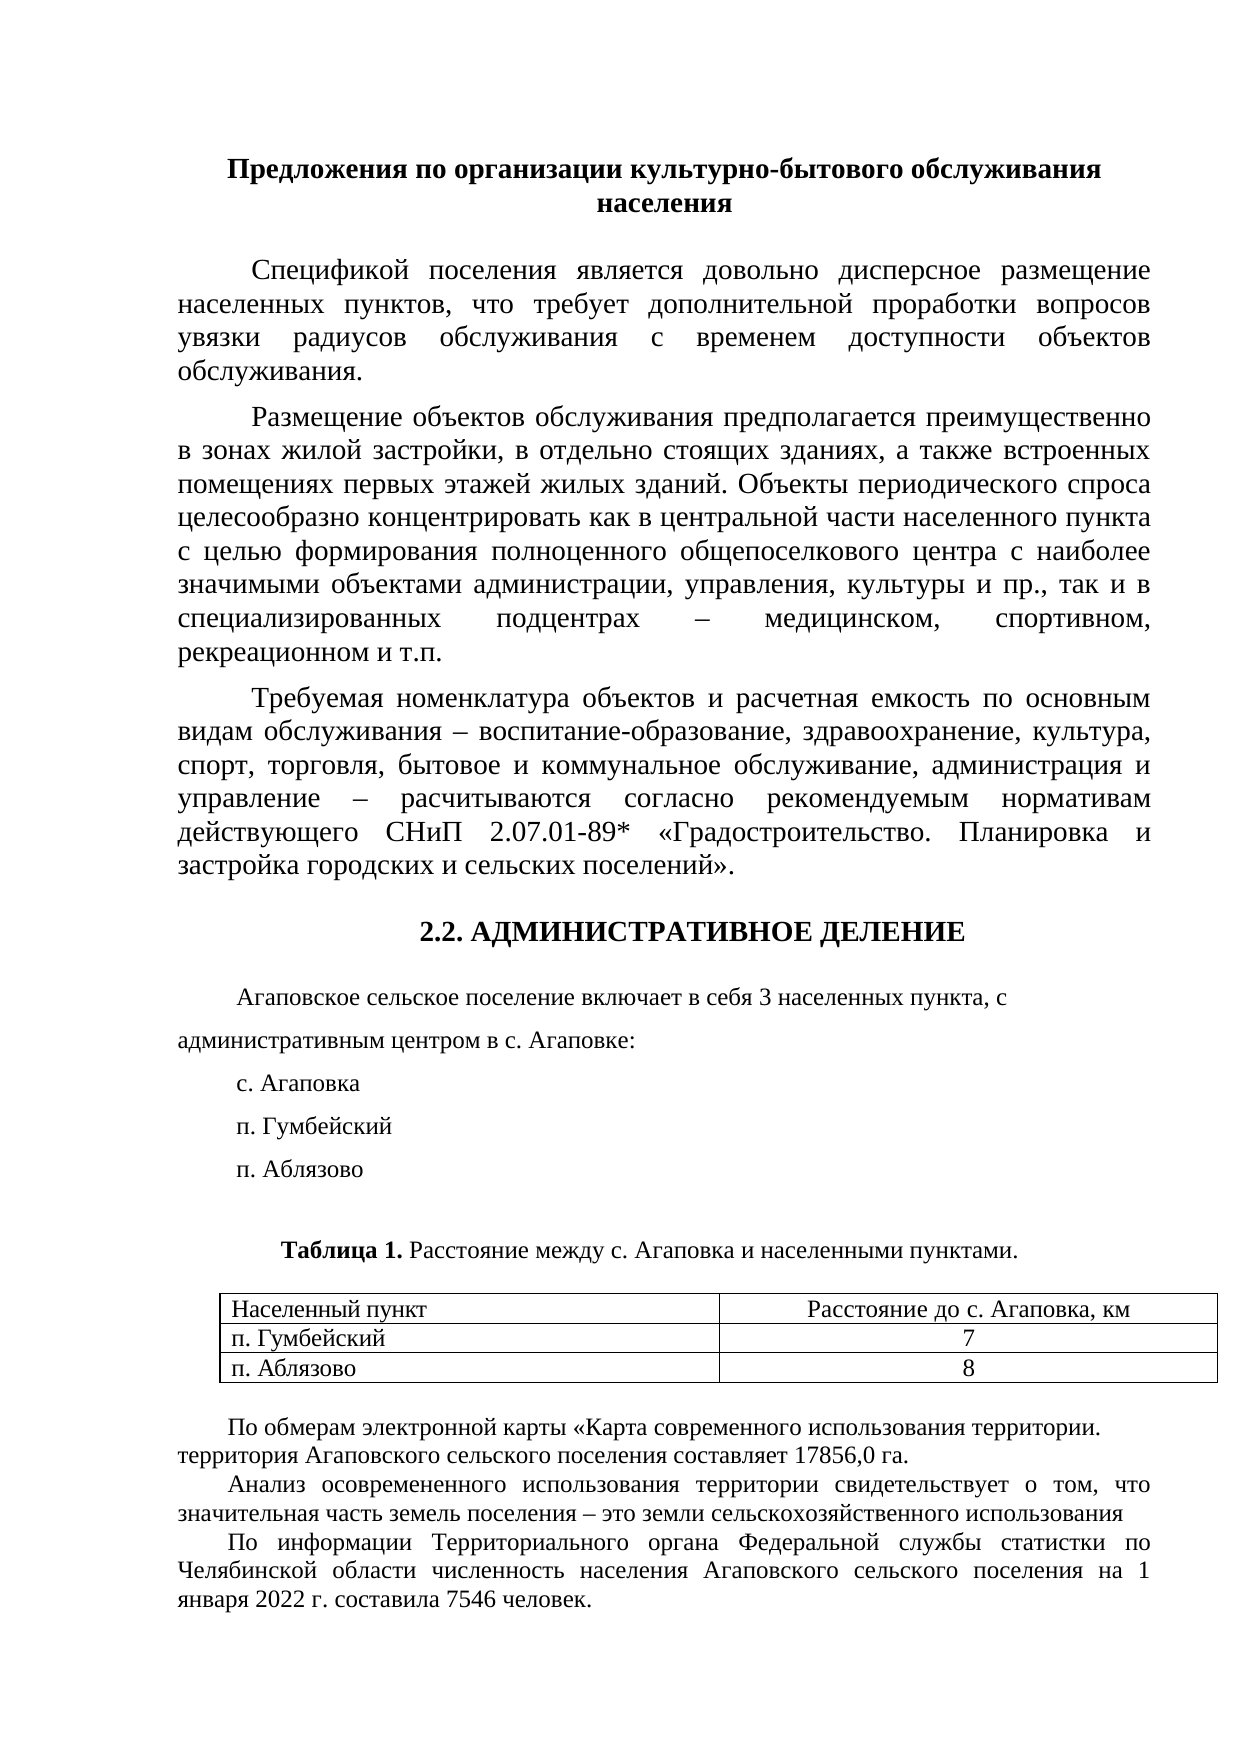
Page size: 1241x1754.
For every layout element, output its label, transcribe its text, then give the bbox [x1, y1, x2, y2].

text с. Агаповка [177, 1068, 1152, 1097]
text Анализ осовремененного использования территории свидетельствует о том, что значительная часть земель поселения – это земли сельскохозяйственного использования [177, 1469, 1152, 1527]
text п. Аблязово [177, 1154, 1152, 1183]
text Спецификой поселения является довольно дисперсное размещение населенных пунктов, что требует дополнительной проработки вопросов увязки радиусов обслуживания с временем доступности объектов обслуживания. [177, 252, 1152, 386]
table_cell п. Гумбейский [221, 1324, 719, 1352]
text Предложения по организации культурно-бытового обслуживания населения [177, 152, 1152, 219]
table_cell п. Аблязово [221, 1353, 719, 1382]
text Агаповское сельское поселение включает в себя 3 населенных пункта, с административным центром в с. Агаповке: [177, 982, 1152, 1053]
text территория Агаповского сельского поселения составляет 17856,0 га. [177, 1441, 1152, 1469]
text По обмерам электронной карты «Карта современного использования территории. [177, 1412, 1152, 1441]
text Таблица 1. Расстояние между с. Агаповка и населенными пунктами. [207, 1235, 1152, 1263]
text Требуемая номенклатура объектов и расчетная емкость по основным видам обслуживания – воспитание-образование, здравоохранение, культура, спорт, торговля, бытовое и коммунальное обслуживание, администрация и управление – расчитываются согласно рекомендуемым нормативам действующего СНиП 2.07.01-89* «Градостроительство. Планировка и застройка городских и сельских поселений». [177, 680, 1152, 881]
table_header Расстояние до с. Агаповка, км [720, 1294, 1217, 1322]
table_cell 8 [720, 1353, 1217, 1382]
text 2.2. АДМИНИСТРАТИВНОЕ ДЕЛЕНИЕ [177, 914, 1152, 948]
text Размещение объектов обслуживания предполагается преимущественно в зонах жилой застройки, в отдельно стоящих зданиях, а также встроенных помещениях первых этажей жилых зданий. Объекты периодического спроса целесообразно концентрировать как в центральной части населенного пункта с целью формирования полноценного общепоселкового центра с наиболее значимыми объектами администрации, управления, культуры и пр., так и в специализированных подцентрах – медицинском, спортивном, рекреационном и т.п. [177, 399, 1152, 667]
table_cell 7 [720, 1324, 1217, 1352]
text По информации Территориального органа Федеральной службы статистки по Челябинской области численность населения Агаповского сельского поселения на 1 января 2022 г. составила 7546 человек. [177, 1527, 1152, 1613]
table_header Населенный пункт [221, 1294, 719, 1322]
text п. Гумбейский [177, 1111, 1152, 1140]
